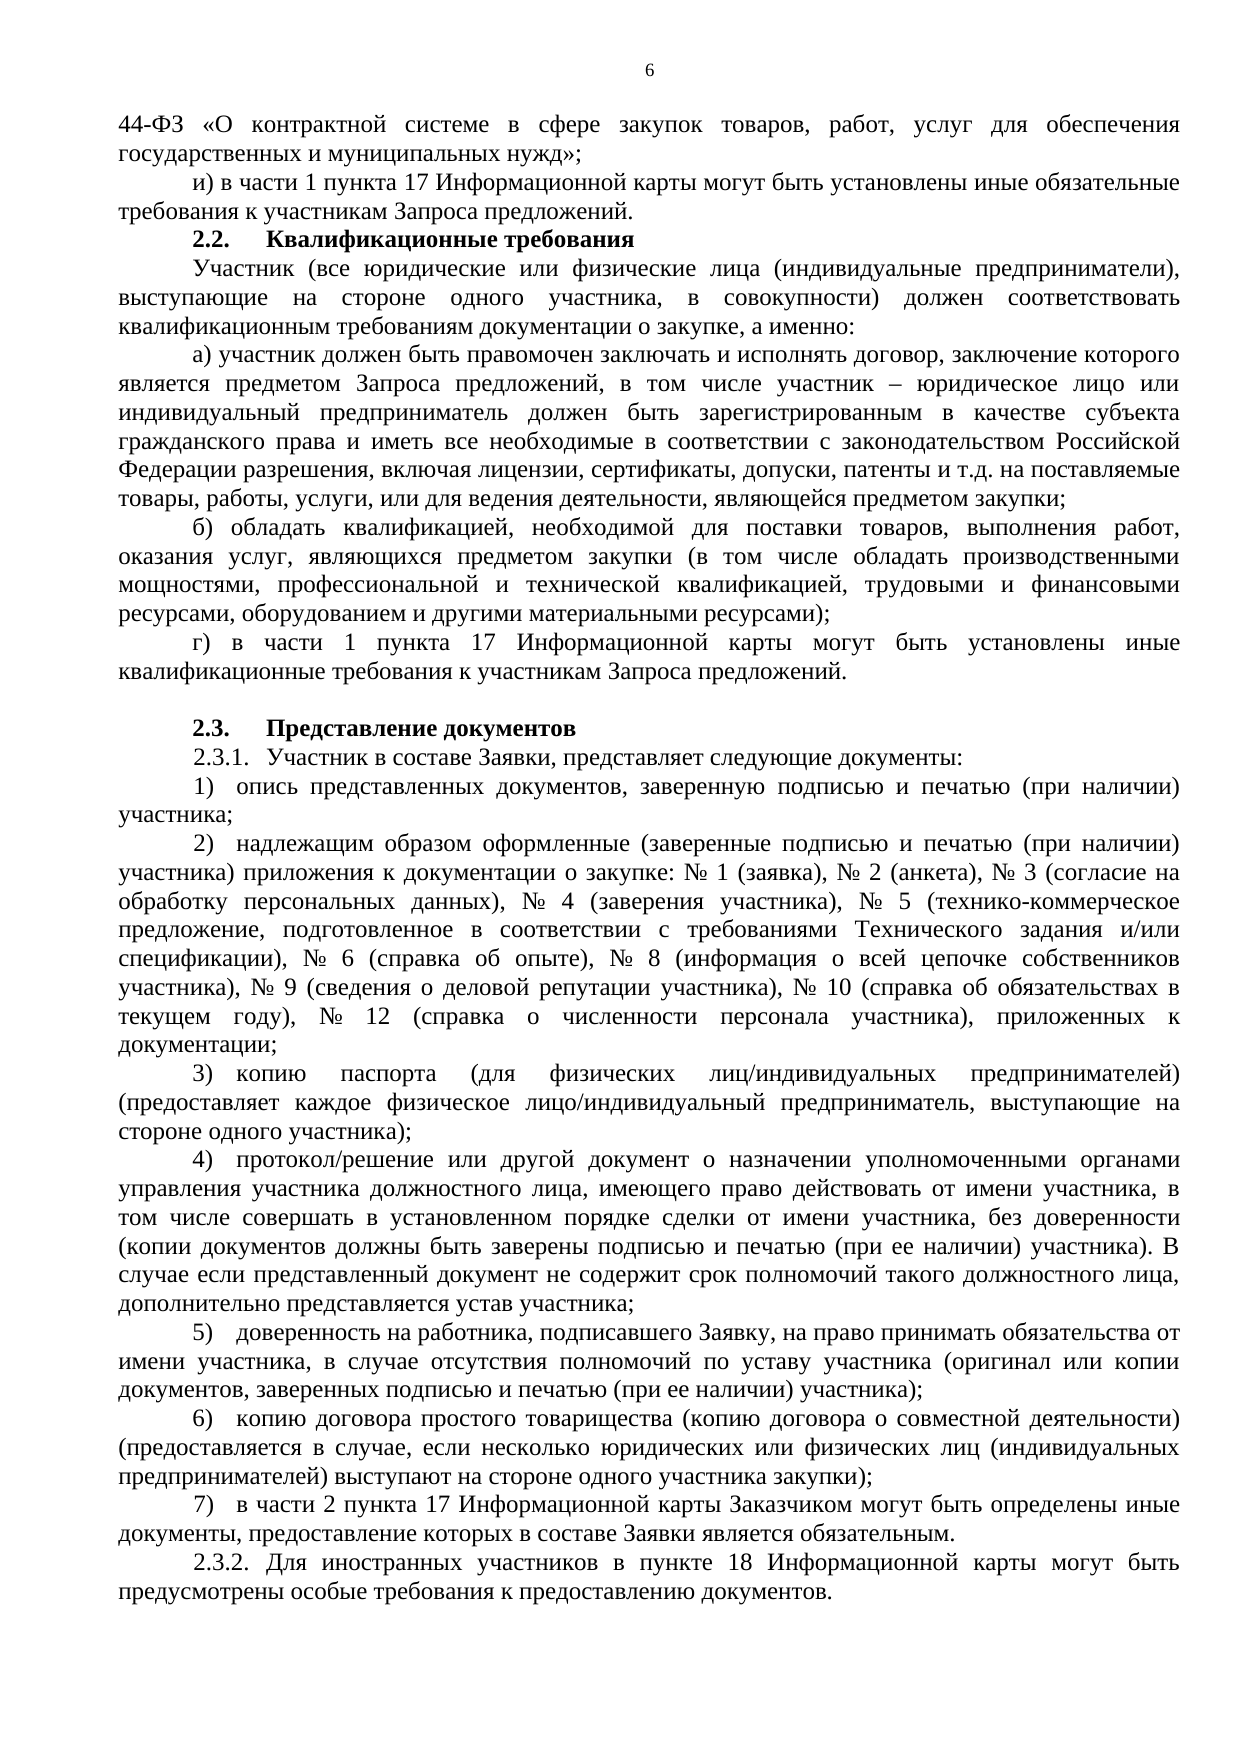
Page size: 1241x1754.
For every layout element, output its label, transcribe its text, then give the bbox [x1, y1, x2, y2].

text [118, 109, 1181, 167]
list копию паспорта (для физических лиц/индивидуальных предпринимателей) (предоставляет каждое физическое лицо/индивидуальный предприниматель, выступающие на стороне одного участника); [118, 1058, 1181, 1144]
text и) в части 1 пункта 17 Информационной карты могут быть установлены иные обязательные требования к участникам Запроса предложений. [118, 167, 1181, 224]
text Участник (все юридические или физические лица (индивидуальные предприниматели), выступающие на стороне одного участника, в совокупности) должен соответствовать квалификационным требованиям документации о закупке, а именно: [118, 253, 1181, 339]
list Квалификационные требования [118, 224, 1181, 253]
list Участник в составе Заявки, представляет следующие документы: [118, 742, 1181, 771]
text г) в части 1 пункта 17 Информационной карты могут быть установлены иные квалификационные требования к участникам Запроса предложений. [118, 627, 1181, 684]
list копию договора простого товарищества (копию договора о совместной деятельности) (предоставляется в случае, если несколько юридических или физических лиц (индивидуальных предпринимателей) выступают на стороне одного участника закупки); [118, 1403, 1181, 1489]
list доверенность на работника, подписавшего Заявку, на право принимать обязательства от имени участника, в случае отсутствия полномочий по уставу участника (оригинал или копии документов, заверенных подписью и печатью (при ее наличии) участника); [118, 1317, 1181, 1403]
list в части 2 пункта 17 Информационной карты Заказчиком могут быть определены иные документы, предоставление которых в составе Заявки является обязательным. [118, 1489, 1181, 1547]
list протокол/решение или другой документ о назначении уполномоченными органами управления участника должностного лица, имеющего право действовать от имени участника, в том числе совершать в установленном порядке сделки от имени участника, без доверенности (копии документов должны быть заверены подписью и печатью (при ее наличии) участника). В случае если представленный документ не содержит срок полномочий такого должностного лица, дополнительно представляется устав участника; [118, 1144, 1181, 1317]
list надлежащим образом оформленные (заверенные подписью и печатью (при наличии) участника) приложения к документации о закупке: № 1 (заявка), № 2 (анкета), № 3 (согласие на обработку персональных данных), № 4 (заверения участника), № 5 (технико-коммерческое предложение, подготовленное в соответствии с требованиями Технического задания и/или спецификации), № 6 (справка об опыте), № 8 (информация о всей цепочке собственников участника), № 9 (сведения о деловой репутации участника), № 10 (справка об обязательствах в текущем году), № 12 (справка о численности персонала участника), приложенных к документации; [118, 828, 1181, 1058]
list Для иностранных участников в пункте 18 Информационной карты могут быть предусмотрены особые требования к предоставлению документов. [118, 1547, 1181, 1604]
list опись представленных документов, заверенную подписью и печатью (при наличии) участника; [118, 771, 1181, 828]
list Представление документов [118, 713, 1181, 742]
text б) обладать квалификацией, необходимой для поставки товаров, выполнения работ, оказания услуг, являющихся предметом закупки (в том числе обладать производственными мощностями, профессиональной и технической квалификацией, трудовыми и финансовыми ресурсами, оборудованием и другими материальными ресурсами); [118, 512, 1181, 627]
text а) участник должен быть правомочен заключать и исполнять договор, заключение которого является предметом Запроса предложений, в том числе участник – юридическое лицо или индивидуальный предприниматель должен быть зарегистрированным в качестве субъекта гражданского права и иметь все необходимые в соответствии с законодательством Российской Федерации разрешения, включая лицензии, сертификаты, допуски, патенты и т.д. на поставляемые товары, работы, услуги, или для ведения деятельности, являющейся предметом закупки; [118, 339, 1181, 512]
